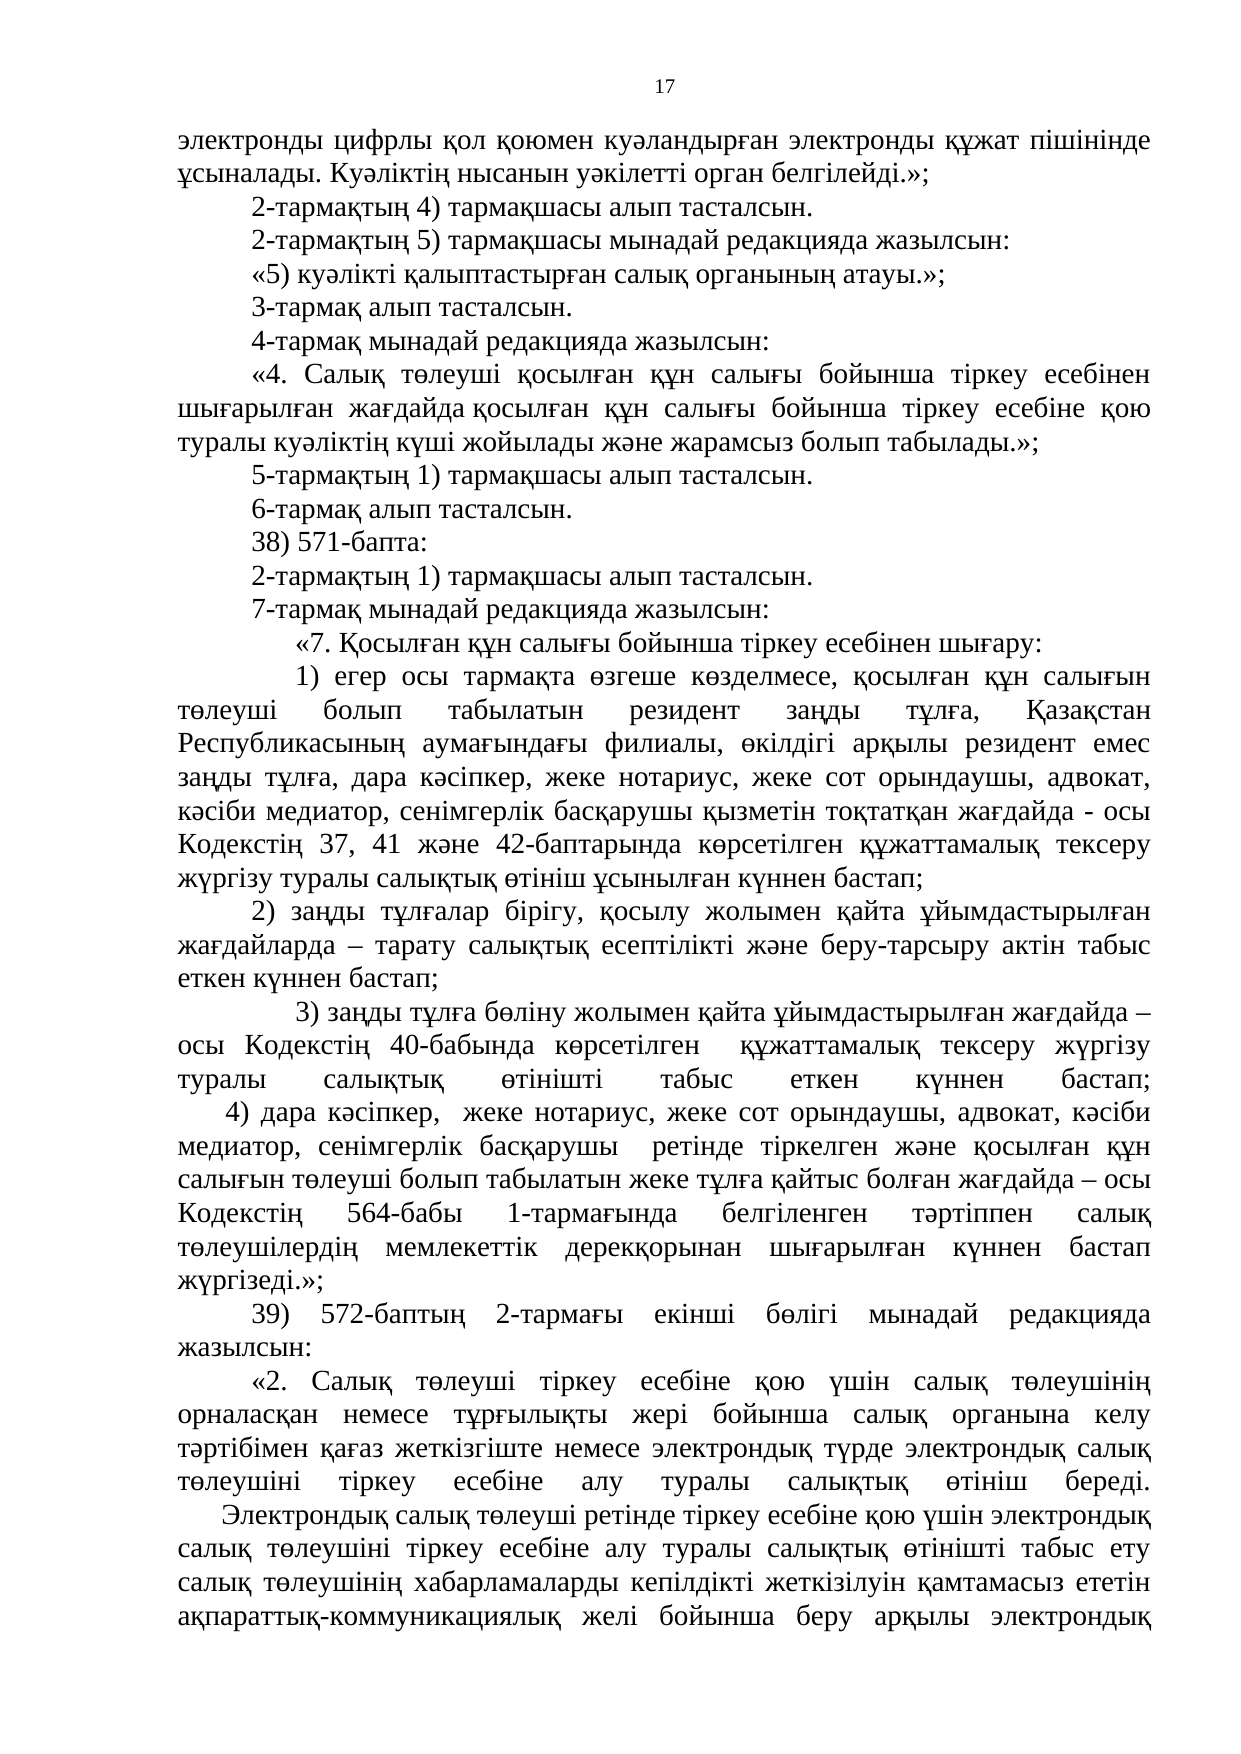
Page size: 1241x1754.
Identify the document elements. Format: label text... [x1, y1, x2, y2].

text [177, 1363, 1152, 1631]
text 5-тармақтың 1) тармақшасы алып тасталсын. [177, 457, 1152, 491]
text 3-тармақ алып тасталсын. [177, 289, 1152, 323]
text 2) заңды тұлғалар бірігу, қосылу жолымен қайта ұйымдастырылған жағдайларда – тарату салықтық есептілікті және беру-тарсыру актін табыс еткен күннен бастап; [177, 893, 1152, 994]
text «4. Салық төлеуші қосылған құн салығы бойынша тіркеу есебінен шығарылған жағдайда қосылған құн салығы бойынша тіркеу есебіне қою туралы куәлiктің күші жойылады және жарамсыз болып табылады.»; [177, 357, 1152, 457]
text «5) куәлікті қалыптастырған салық органының атауы.»; [177, 256, 1152, 289]
text 3) заңды тұлға бөліну жолымен қайта ұйымдастырылған жағдайда – осы Кодекстің 40-бабында көрсетілген құжаттамалық тексеру жүргізу туралы салықтық өтінішті табыс еткен күннен бастап; 4) дара кәсіпкер, жеке нотариус, жеке сот орындаушы, адвокат, кәсіби медиатор, сенімгерлік басқарушы ретінде тіркелген және қосылған құн салығын төлеуші болып табылатын жеке тұлға қайтыс болған жағдайда – осы Кодекстің 564-бабы 1-тармағында белгіленген тәртіппен салық төлеушілердің мемлекеттік дерекқорынан шығарылған күннен бастап жүргізеді.»; [177, 994, 1152, 1296]
text 39) 572-баптың 2-тармағы екінші бөлігі мынадай редакцияда жазылсын: [177, 1296, 1152, 1363]
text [177, 122, 1152, 189]
text 4-тармақ мынадай редакцияда жазылсын: [177, 323, 1152, 357]
text 7-тармақ мынадай редакцияда жазылсын: [177, 591, 1152, 625]
text 2-тармақтың 5) тармақшасы мынадай редакцияда жазылсын: [177, 222, 1152, 256]
text 1) егер осы тармақта өзгеше көзделмесе, қосылған құн салығын төлеуші болып табылатын резидент заңды тұлға, Қазақстан Республикасының аумағындағы филиалы, өкілдігі арқылы резидент емес заңды тұлға, дара кәсіпкер, жеке нотариус, жеке сот орындаушы, адвокат, кәсіби медиатор, сенімгерлік басқарушы қызметін тоқтатқан жағдайда - осы Кодекстің 37, 41 және 42-баптарында көрсетілген құжаттамалық тексеру жүргізу туралы салықтық өтініш ұсынылған күннен бастап; [177, 658, 1152, 893]
text 38) 571-бапта: [177, 524, 1152, 558]
text 2-тармақтың 4) тармақшасы алып тасталсын. [177, 189, 1152, 222]
text 6-тармақ алып тасталсын. [177, 491, 1152, 524]
text «7. Қосылған құн салығы бойынша тіркеу есебінен шығару: [177, 625, 1152, 658]
text 2-тармақтың 1) тармақшасы алып тасталсын. [177, 558, 1152, 591]
